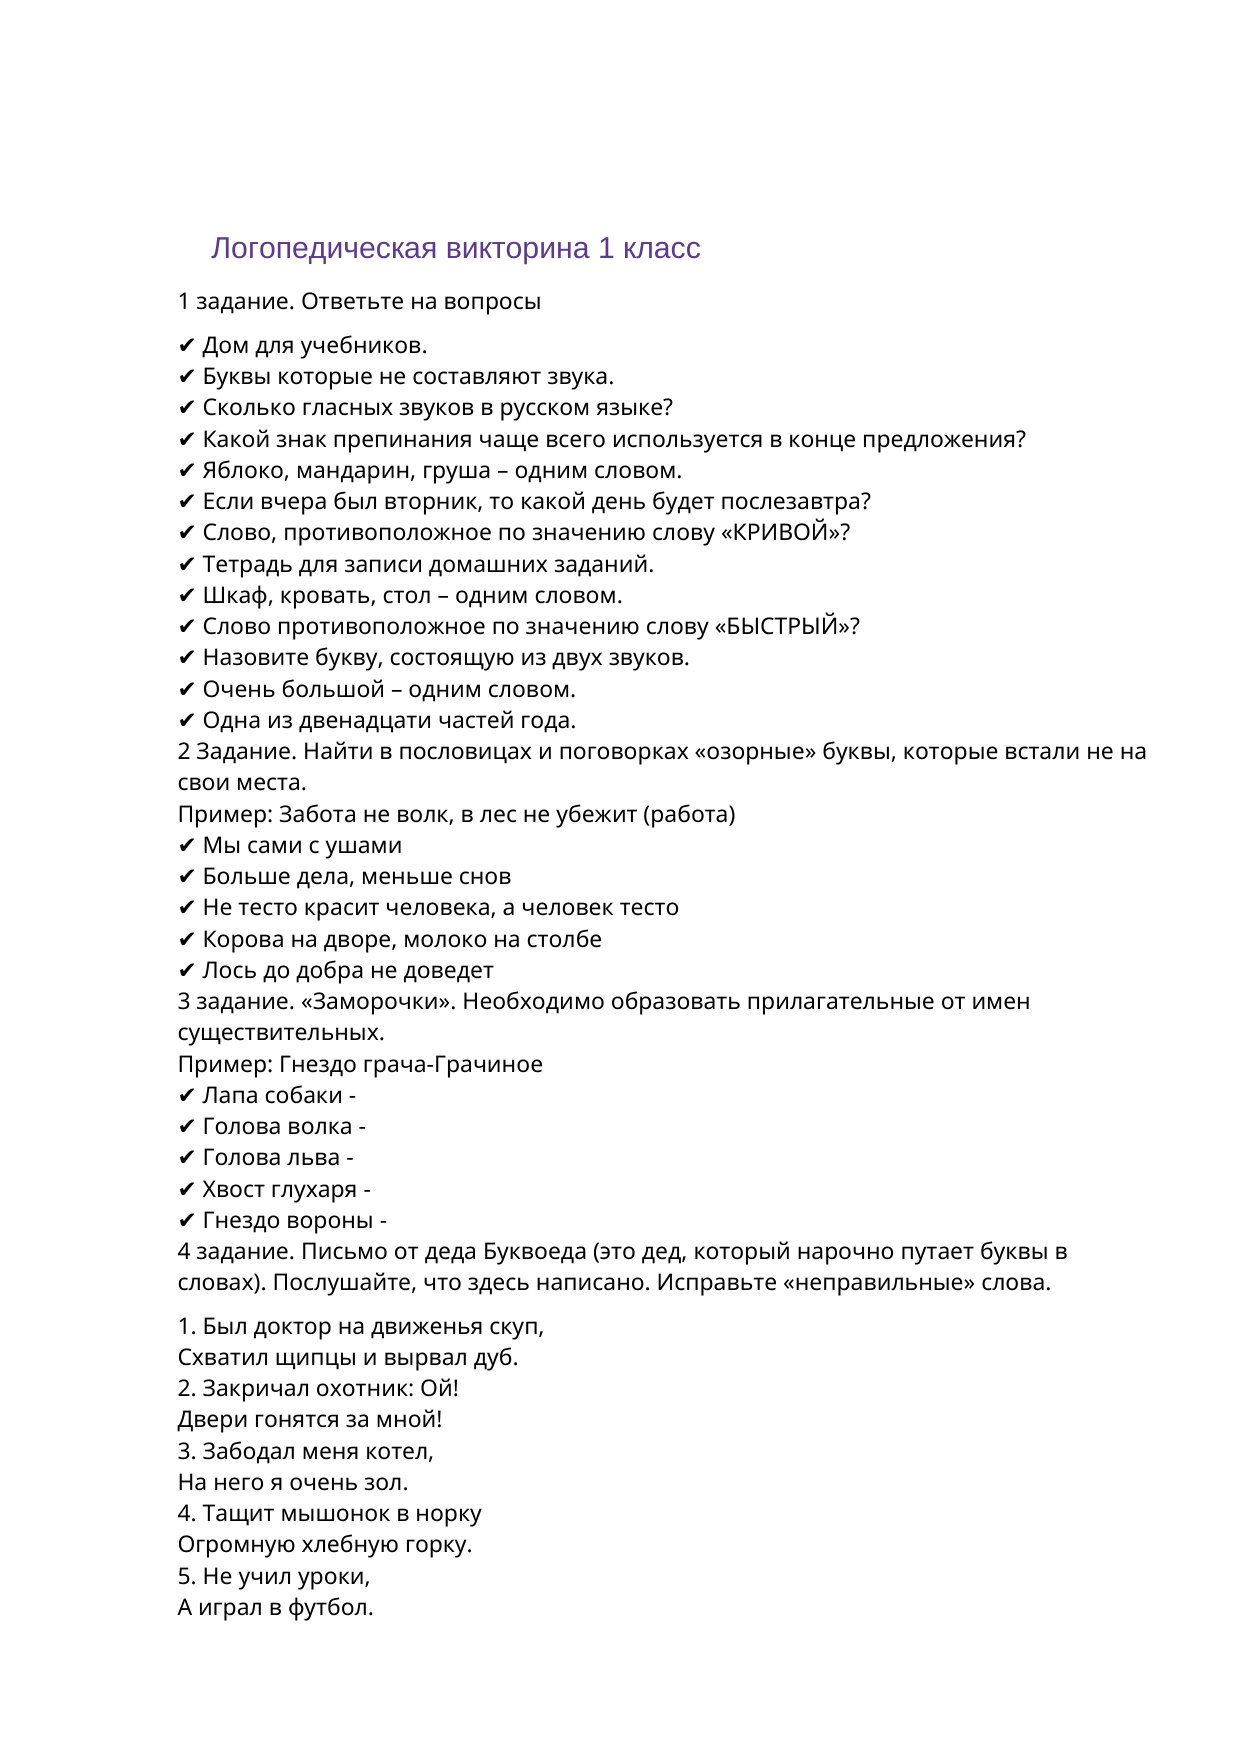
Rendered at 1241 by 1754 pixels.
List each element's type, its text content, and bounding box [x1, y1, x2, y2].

text Логопедическая викторина 1 класс [211, 229, 1152, 264]
text 4. Тащит мышонок в норку Огромную хлебную горку. [177, 1497, 1152, 1560]
text 3. Забодал меня котел, На него я очень зол. [177, 1435, 1152, 1497]
text 1. Был доктор на движенья скуп, Схватил щипцы и вырвал дуб. [177, 1310, 1152, 1372]
text 2 Задание. Найти в пословицах и поговорках «озорные» буквы, которые встали не на свои места. Пример: Забота не волк, в лес не убежит (работа) [177, 735, 1152, 829]
text ✔ Мы сами с ушами ✔ Больше дела, меньше снов ✔ Не тесто красит человека, а человек тесто ✔ Корова на дворе, молоко на столбе ✔ Лось до добра не доведет [177, 829, 1152, 985]
text 1 задание. Ответьте на вопросы [177, 285, 1152, 317]
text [177, 1560, 1152, 1622]
text ✔ Лапа собаки - ✔ Голова волка - ✔ Голова льва - ✔ Хвост глухаря - ✔ Гнездо вороны - [177, 1079, 1152, 1235]
text 2. Закричал охотник: Ой! Двери гонятся за мной! [177, 1372, 1152, 1435]
text 4 задание. Письмо от деда Буквоеда (это дед, который нарочно путает буквы в словах). Послушайте, что здесь написано. Исправьте «неправильные» слова. [177, 1235, 1152, 1297]
text ✔ Дом для учебников. ✔ Буквы которые не составляют звука. ✔ Сколько гласных звуков в русском языке? ✔ Какой знак препинания чаще всего используется в конце предложения? ✔ Яблоко, мандарин, груша – одним словом. ✔ Если вчера был вторник, то какой день будет послезавтра? ✔ Слово, противоположное по значению слову «КРИВОЙ»? ✔ Тетрадь для записи домашних заданий. ✔ Шкаф, кровать, стол – одним словом. ✔ Слово противоположное по значению слову «БЫСТРЫЙ»? ✔ Назовите букву, состоящую из двух звуков. ✔ Очень большой – одним словом. ✔ Одна из двенадцати частей года. [177, 329, 1152, 735]
text 3 задание. «Заморочки». Необходимо образовать прилагательные от имен существительных. Пример: Гнездо грача-Грачиное [177, 985, 1152, 1079]
